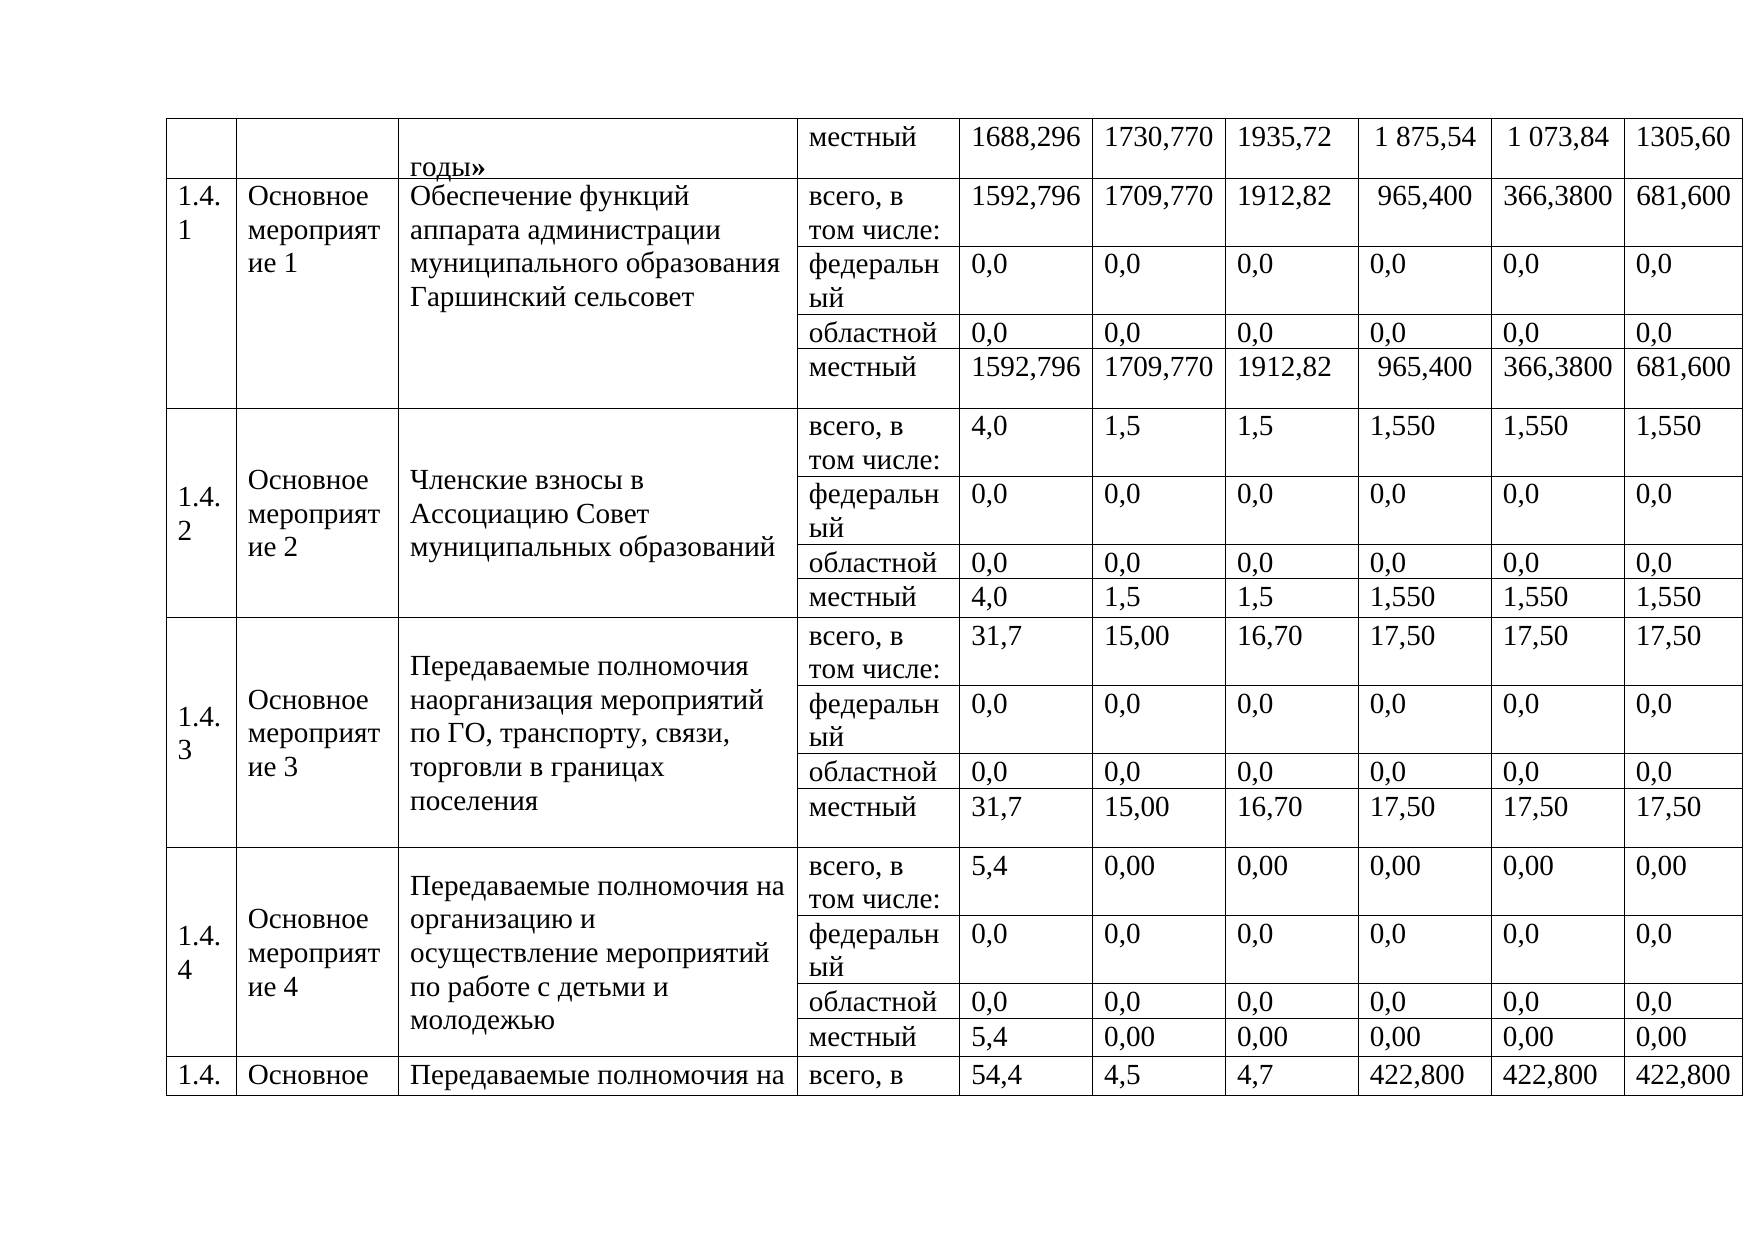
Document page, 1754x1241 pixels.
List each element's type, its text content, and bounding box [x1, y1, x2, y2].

table_cell 1,550 [1359, 409, 1491, 476]
table_cell 0,0 [960, 545, 1092, 578]
table_cell местный [798, 349, 959, 407]
table_cell 0,0 [1359, 686, 1491, 753]
table_cell областной [798, 315, 959, 348]
table_cell 0,0 [1093, 247, 1225, 314]
table_cell 0,0 [1226, 247, 1358, 314]
table_cell 31,7 [960, 789, 1092, 847]
table_cell 0,00 [1359, 1019, 1491, 1056]
table_cell всего, в том числе: [798, 848, 959, 915]
table_cell 4,0 [960, 409, 1092, 476]
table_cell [237, 1057, 398, 1094]
table_cell 0,0 [1226, 984, 1358, 1018]
table_cell 0,0 [1093, 754, 1225, 788]
table_cell 0,0 [1492, 984, 1624, 1018]
table_cell 422,800 [1625, 1057, 1742, 1094]
table_cell 15,00 [1093, 789, 1225, 847]
table_cell 0,0 [1093, 315, 1225, 348]
table_cell 1709,770 [1093, 349, 1225, 407]
table_cell 965,400 [1359, 179, 1491, 246]
table_cell 0,0 [1093, 984, 1225, 1018]
table_cell 0,0 [1492, 315, 1624, 348]
table_cell 1912,82 [1226, 179, 1358, 246]
table_cell 0,0 [1492, 477, 1624, 544]
table_cell 17,50 [1359, 789, 1491, 847]
table_cell 4,5 [1093, 1057, 1225, 1094]
table_cell федеральный [798, 477, 959, 544]
table_cell 31,7 [960, 618, 1092, 685]
table_cell Передаваемые полномочия наорганизация мероприятий по ГО, транспорту, связи, торговли в границах поселения [399, 618, 797, 847]
table_cell 1,5 [1093, 409, 1225, 476]
table_cell 1592,796 [960, 179, 1092, 246]
table_cell всего, в том числе: [798, 409, 959, 476]
table_cell 0,00 [1226, 848, 1358, 915]
table_cell 1935,72 [1226, 119, 1358, 177]
table_cell 1,5 [1226, 579, 1358, 617]
table_cell 1592,796 [960, 349, 1092, 407]
table_cell 1.4.1 [167, 179, 236, 407]
table_cell областной [798, 545, 959, 578]
table_cell 1 875,54 [1359, 119, 1491, 177]
table_cell 0,0 [960, 686, 1092, 753]
table_cell 0,0 [1359, 916, 1491, 983]
table_cell 0,0 [1226, 754, 1358, 788]
table_cell 0,0 [1492, 545, 1624, 578]
table_cell 0,0 [1492, 916, 1624, 983]
table_cell местный [798, 1019, 959, 1056]
table_cell 0,0 [1625, 916, 1742, 983]
table_cell 0,0 [1093, 545, 1225, 578]
table_cell 0,0 [960, 247, 1092, 314]
table_cell 5,4 [960, 1019, 1092, 1056]
table_cell 1,550 [1625, 579, 1742, 617]
table_cell 0,0 [960, 984, 1092, 1018]
table_cell 0,00 [1093, 1019, 1225, 1056]
table_cell Основное мероприятие 1 [237, 179, 398, 407]
table_cell 422,800 [1492, 1057, 1624, 1094]
table_cell 1,5 [1226, 409, 1358, 476]
table_cell 15,00 [1093, 618, 1225, 685]
table_cell 1.4.5 [167, 1057, 236, 1094]
table_cell 1 073,84 [1492, 119, 1624, 177]
table_cell 0,0 [1226, 477, 1358, 544]
table_cell 0,0 [1625, 477, 1742, 544]
table_cell 0,0 [1492, 686, 1624, 753]
table_cell федеральный [798, 916, 959, 983]
table_cell 17,50 [1492, 618, 1624, 685]
table_cell местный [798, 789, 959, 847]
table_cell местный [798, 119, 959, 177]
table_cell 0,0 [960, 916, 1092, 983]
table_cell местный [798, 579, 959, 617]
table_cell 0,0 [1093, 916, 1225, 983]
table_cell 0,00 [1492, 1019, 1624, 1056]
table_cell Основное мероприятие 4 [237, 848, 398, 1056]
table_cell 965,400 [1359, 349, 1491, 407]
table_cell 1,550 [1492, 409, 1624, 476]
table_cell 0,0 [1492, 754, 1624, 788]
table_cell 17,50 [1625, 618, 1742, 685]
table_cell 1,550 [1492, 579, 1624, 617]
table_cell 0,0 [1359, 315, 1491, 348]
table_cell областной [798, 754, 959, 788]
table_cell 1.4.3 [167, 618, 236, 847]
table_cell 0,0 [1226, 315, 1358, 348]
table_cell областной [798, 984, 959, 1018]
table_cell всего, в том числе: [798, 618, 959, 685]
table_cell Обеспечение функций аппарата администрации муниципального образования Гаршинский сельсовет [399, 179, 797, 407]
table_cell 366,3800 [1492, 349, 1624, 407]
table_cell 0,00 [1226, 1019, 1358, 1056]
table_cell 1730,770 [1093, 119, 1225, 177]
table_cell 0,0 [1226, 686, 1358, 753]
table_cell 0,0 [1625, 315, 1742, 348]
table_cell 54,4 [960, 1057, 1092, 1094]
table_cell 0,0 [1226, 545, 1358, 578]
table_cell 681,600 [1625, 349, 1742, 407]
table_cell 0,00 [1625, 848, 1742, 915]
table_cell Передаваемые полномочия на организацию и осуществление мероприятий по работе с детьми и молодежью [399, 848, 797, 1056]
table_cell 0,0 [1359, 984, 1491, 1018]
table_cell 0,0 [1226, 916, 1358, 983]
table_cell 0,00 [1492, 848, 1624, 915]
table_cell 0,0 [960, 477, 1092, 544]
table_cell 0,00 [1359, 848, 1491, 915]
table_cell 0,00 [1093, 848, 1225, 915]
table_cell Членские взносы в Ассоциацию Совет муниципальных образований [399, 409, 797, 617]
table_cell 366,3800 [1492, 179, 1624, 246]
table_cell федеральный [798, 686, 959, 753]
table_cell 1688,296 [960, 119, 1092, 177]
table_cell 0,00 [1625, 1019, 1742, 1056]
table_cell 17,50 [1492, 789, 1624, 847]
table_cell 0,0 [1625, 247, 1742, 314]
table_cell 0,0 [1625, 686, 1742, 753]
table_cell 5,4 [960, 848, 1092, 915]
table_cell 0,0 [1359, 545, 1491, 578]
table_cell 0,0 [1625, 545, 1742, 578]
table_cell 17,50 [1359, 618, 1491, 685]
table_cell всего, в том числе: [798, 1057, 959, 1094]
table_cell федеральный [798, 247, 959, 314]
table_cell 4,0 [960, 579, 1092, 617]
table_cell 1.4.2 [167, 409, 236, 617]
table_cell 0,0 [1625, 754, 1742, 788]
table_cell 681,600 [1625, 179, 1742, 246]
table_cell 0,0 [1093, 686, 1225, 753]
table_cell 1,550 [1359, 579, 1491, 617]
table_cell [399, 1057, 797, 1094]
table_cell 0,0 [1359, 754, 1491, 788]
table_cell 0,0 [1625, 984, 1742, 1018]
table_cell 1305,60 [1625, 119, 1742, 177]
table_cell Основное мероприятие 2 [237, 409, 398, 617]
table_cell 1709,770 [1093, 179, 1225, 246]
table_cell 0,0 [1093, 477, 1225, 544]
table_cell Основное мероприятие 3 [237, 618, 398, 847]
table_cell 422,800 [1359, 1057, 1491, 1094]
table_cell 0,0 [960, 315, 1092, 348]
table_cell 0,0 [1492, 247, 1624, 314]
table_cell 16,70 [1226, 789, 1358, 847]
table_cell 0,0 [960, 754, 1092, 788]
table_cell всего, в том числе: [798, 179, 959, 246]
table_cell 16,70 [1226, 618, 1358, 685]
table_cell 1.4.4 [167, 848, 236, 1056]
table_cell 17,50 [1625, 789, 1742, 847]
table_cell 1912,82 [1226, 349, 1358, 407]
table_cell 0,0 [1359, 247, 1491, 314]
table_cell 0,0 [1359, 477, 1491, 544]
table_cell 1,5 [1093, 579, 1225, 617]
table_cell 4,7 [1226, 1057, 1358, 1094]
table_cell 1,550 [1625, 409, 1742, 476]
